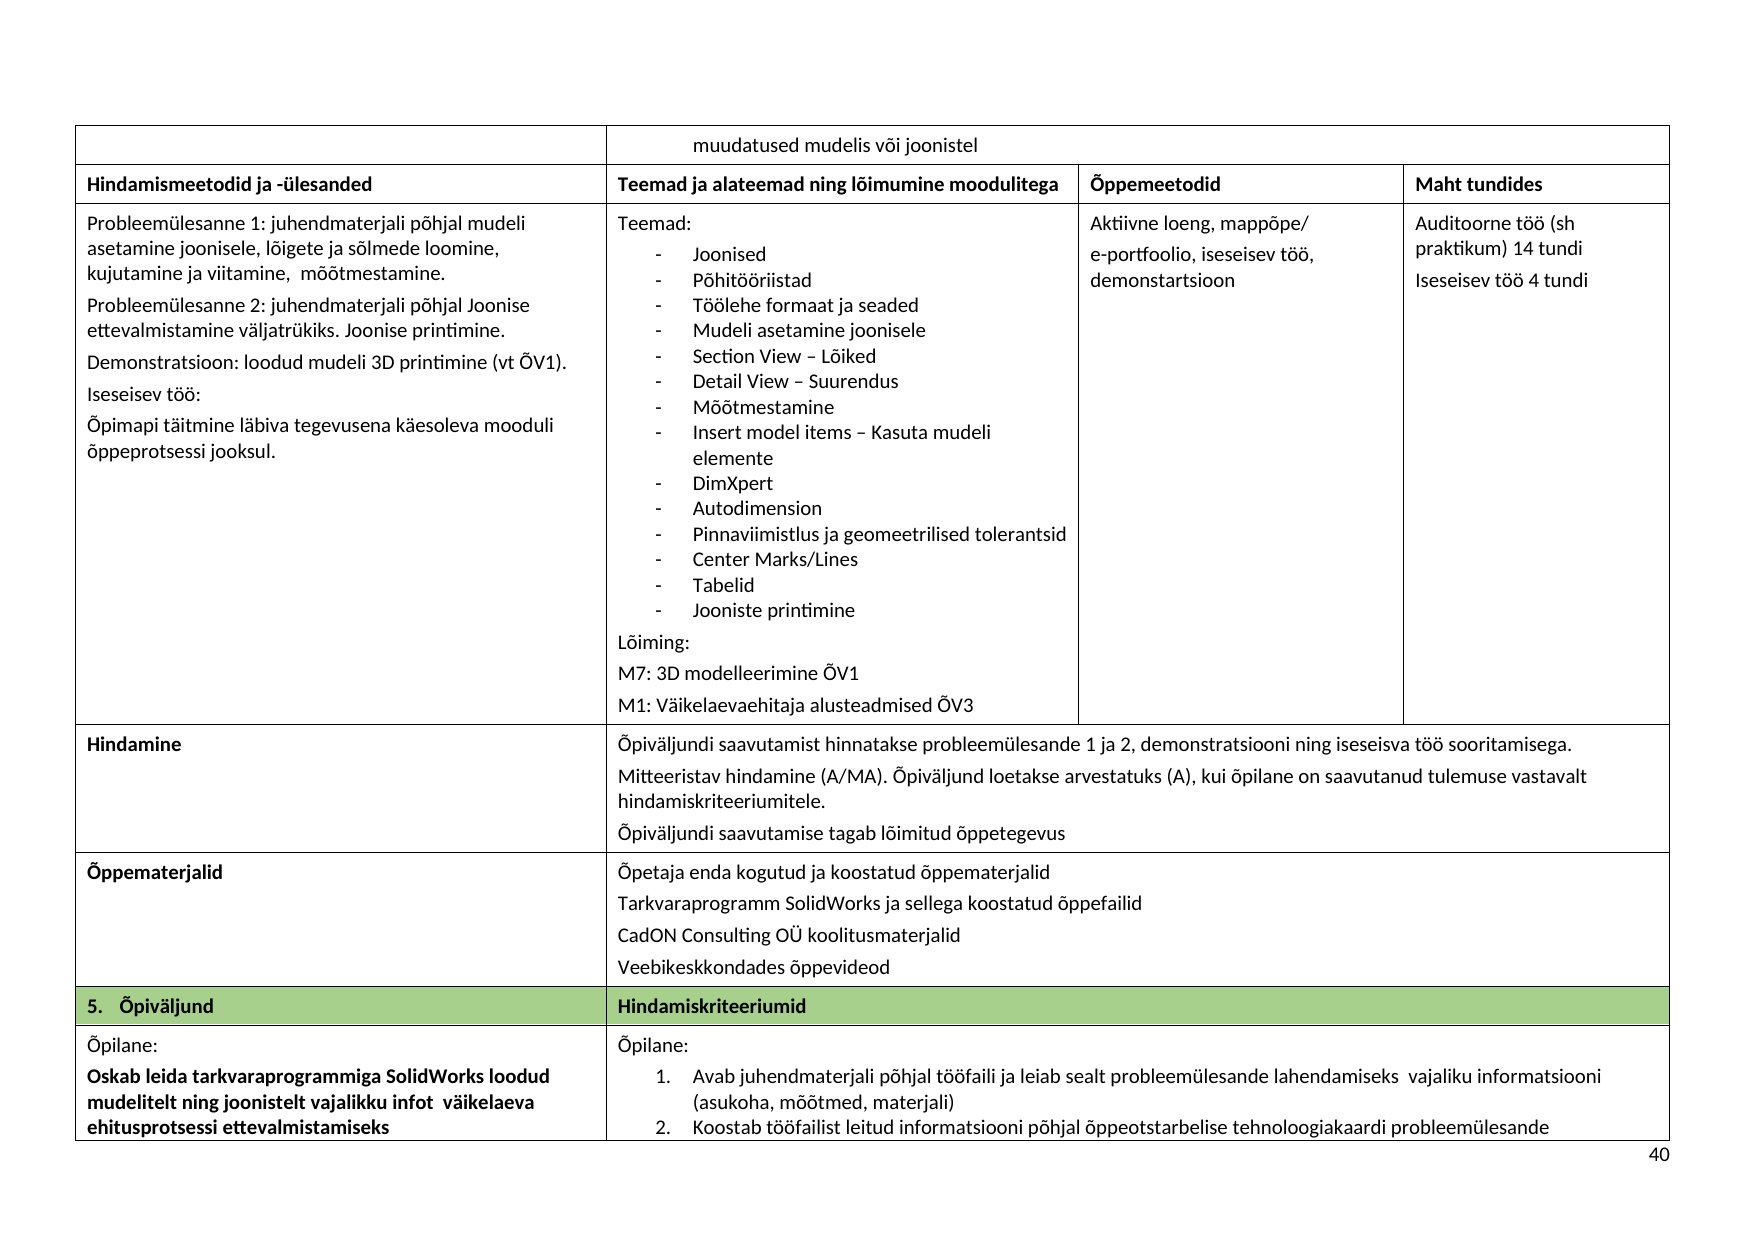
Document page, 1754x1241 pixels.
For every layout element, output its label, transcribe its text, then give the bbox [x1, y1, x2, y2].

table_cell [607, 126, 1669, 163]
table_cell Auditoorne töö (sh praktikum) 14 tundi Iseseisev töö 4 tundi [1404, 204, 1669, 724]
table_cell Aktiivne loeng, mappõpe/ e-portfoolio, iseseisev töö, demonstartsioon [1079, 204, 1403, 724]
table_cell Maht tundides [1404, 165, 1669, 202]
table_cell Hindamine [76, 725, 606, 852]
table_cell Õpiväljund [76, 987, 606, 1024]
table_cell Hindamismeetodid ja -ülesanded [76, 165, 606, 202]
table_cell Õpetaja enda kogutud ja koostatud õppematerjalid Tarkvaraprogramm SolidWorks ja sellega koostatud õppefailid CadON Consulting OÜ koolitusmaterjalid Veebikeskkondades õppevideod [607, 853, 1669, 986]
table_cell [607, 1026, 1669, 1140]
table_cell Teemad: Joonised Põhitööriistad Töölehe formaat ja seaded Mudeli asetamine joonisele Section View – Lõiked Detail View – Suurendus Mõõtmestamine Insert model items – Kasuta mudeli elemente DimXpert Autodimension Pinnaviimistlus ja geomeetrilised tolerantsid Center Marks/Lines Tabelid Jooniste printimine Lõiming: M7: 3D modelleerimine ÕV1 M1: Väikelaevaehitaja alusteadmised ÕV3 [607, 204, 1078, 724]
table_cell Hindamiskriteeriumid [607, 987, 1669, 1024]
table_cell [76, 126, 606, 163]
table_cell Õppematerjalid [76, 853, 606, 986]
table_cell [76, 1026, 606, 1140]
table_cell Õpiväljundi saavutamist hinnatakse probleemülesande 1 ja 2, demonstratsiooni ning iseseisva töö sooritamisega. Mitteeristav hindamine (A/MA). Õpiväljund loetakse arvestatuks (A), kui õpilane on saavutanud tulemuse vastavalt hindamiskriteeriumitele. Õpiväljundi saavutamise tagab lõimitud õppetegevus [607, 725, 1669, 852]
table_cell Probleemülesanne 1: juhendmaterjali põhjal mudeli asetamine joonisele, lõigete ja sõlmede loomine, kujutamine ja viitamine, mõõtmestamine. Probleemülesanne 2: juhendmaterjali põhjal Joonise ettevalmistamine väljatrükiks. Joonise printimine. Demonstratsioon: loodud mudeli 3D printimine (vt ÕV1). Iseseisev töö: Õpimapi täitmine läbiva tegevusena käesoleva mooduli õppeprotsessi jooksul. [76, 204, 606, 724]
table_cell Teemad ja alateemad ning lõimumine moodulitega [607, 165, 1078, 202]
table_cell Õppemeetodid [1079, 165, 1403, 202]
